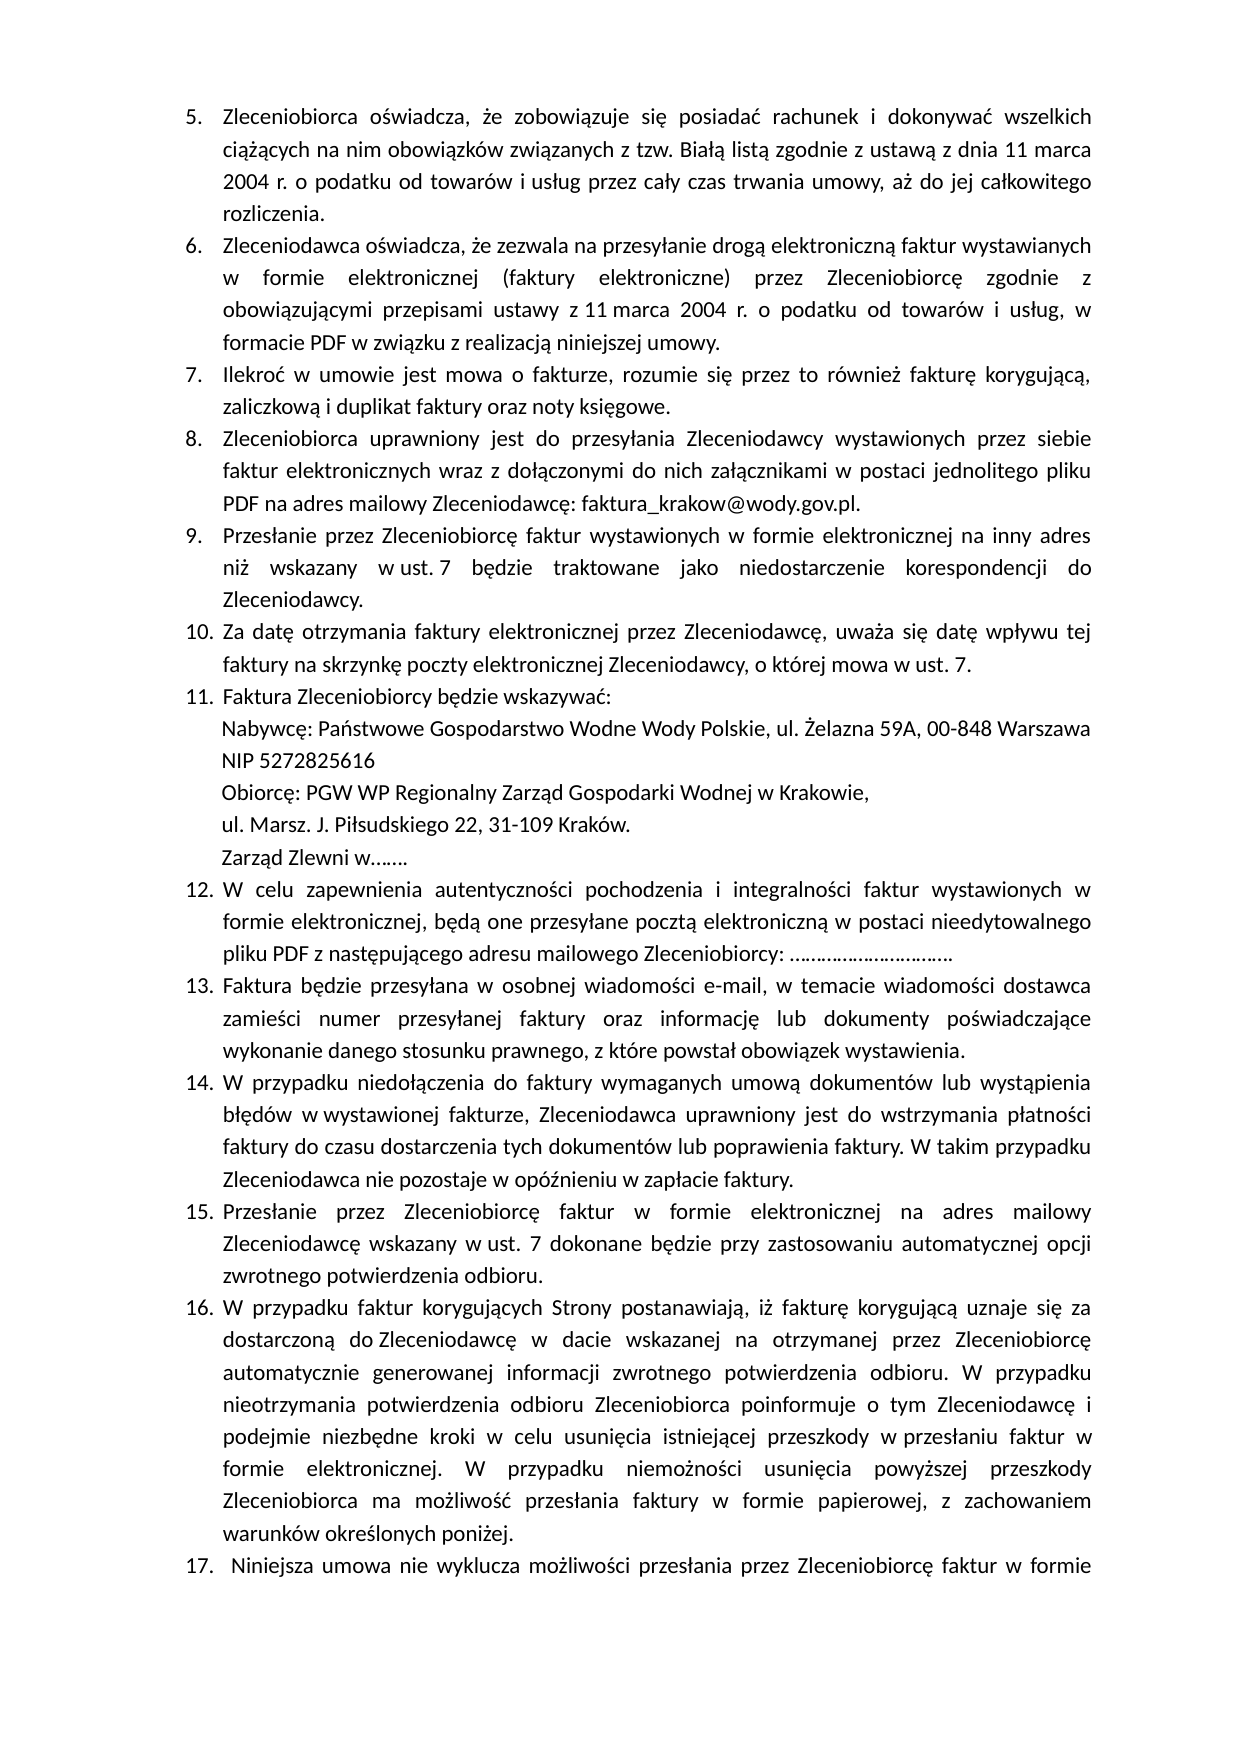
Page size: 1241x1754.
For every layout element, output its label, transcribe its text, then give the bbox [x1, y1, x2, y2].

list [185, 1551, 1093, 1579]
list Za datę otrzymania faktury elektronicznej przez Zleceniodawcę, uważa się datę wpływu tej faktury na skrzynkę poczty elektronicznej Zleceniodawcy, o której mowa w ust. 7. [185, 617, 1093, 678]
list Faktura będzie przesyłana w osobnej wiadomości e-mail, w temacie wiadomości dostawca zamieści numer przesyłanej faktury oraz informację lub dokumenty poświadczające wykonanie danego stosunku prawnego, z które powstał obowiązek wystawienia. [185, 972, 1093, 1064]
list Przesłanie przez Zleceniobiorcę faktur wystawionych w formie elektronicznej na inny adres niż wskazany w ust. 7 będzie traktowane jako niedostarczenie korespondencji do Zleceniodawcy. [185, 521, 1093, 613]
list Ilekroć w umowie jest mowa o fakturze, rozumie się przez to również fakturę korygującą, zaliczkową i duplikat faktury oraz noty księgowe. [185, 360, 1093, 420]
text Zarząd Zlewni w……. [183, 843, 1093, 871]
list W przypadku niedołączenia do faktury wymaganych umową dokumentów lub wystąpienia błędów w wystawionej fakturze, Zleceniodawca uprawniony jest do wstrzymania płatności faktury do czasu dostarczenia tych dokumentów lub poprawienia faktury. W takim przypadku Zleceniodawca nie pozostaje w opóźnieniu w zapłacie faktury. [185, 1068, 1093, 1193]
list Zleceniobiorca oświadcza, że zobowiązuje się posiadać rachunek i dokonywać wszelkich ciążących na nim obowiązków związanych z tzw. Białą listą zgodnie z ustawą z dnia 11 marca 2004 r. o podatku od towarów i usług przez cały czas trwania umowy, aż do jej całkowitego rozliczenia. [185, 102, 1093, 227]
list Zleceniodawca oświadcza, że zezwala na przesyłanie drogą elektroniczną faktur wystawianych w formie elektronicznej (faktury elektroniczne) przez Zleceniobiorcę zgodnie z obowiązującymi przepisami ustawy z 11 marca 2004 r. o podatku od towarów i usług, w formacie PDF w związku z realizacją niniejszej umowy. [185, 231, 1093, 356]
list W przypadku faktur korygujących Strony postanawiają, iż fakturę korygującą uznaje się za dostarczoną do Zleceniodawcę w dacie wskazanej na otrzymanej przez Zleceniobiorcę automatycznie generowanej informacji zwrotnego potwierdzenia odbioru. W przypadku nieotrzymania potwierdzenia odbioru Zleceniobiorca poinformuje o tym Zleceniodawcę i podejmie niezbędne kroki w celu usunięcia istniejącej przeszkody w przesłaniu faktur w formie elektronicznej. W przypadku niemożności usunięcia powyższej przeszkody Zleceniobiorca ma możliwość przesłania faktury w formie papierowej, z zachowaniem warunków określonych poniżej. [185, 1293, 1093, 1547]
list Przesłanie przez Zleceniobiorcę faktur w formie elektronicznej na adres mailowy Zleceniodawcę wskazany w ust. 7 dokonane będzie przy zastosowaniu automatycznej opcji zwrotnego potwierdzenia odbioru. [185, 1197, 1093, 1289]
text Obiorcę: PGW WP Regionalny Zarząd Gospodarki Wodnej w Krakowie, [183, 778, 1093, 806]
list W celu zapewnienia autentyczności pochodzenia i integralności faktur wystawionych w formie elektronicznej, będą one przesyłane pocztą elektroniczną w postaci nieedytowalnego pliku PDF z następującego adresu mailowego Zleceniobiorcy: …………………………. [185, 875, 1093, 967]
list Zleceniobiorca uprawniony jest do przesyłania Zleceniodawcy wystawionych przez siebie faktur elektronicznych wraz z dołączonymi do nich załącznikami w postaci jednolitego pliku PDF na adres mailowy Zleceniodawcę: faktura_krakow@wody.gov.pl. [185, 424, 1093, 517]
text Nabywcę: Państwowe Gospodarstwo Wodne Wody Polskie, ul. Żelazna 59A, 00-848 Warszawa [183, 714, 1093, 742]
text ul. Marsz. J. Piłsudskiego 22, 31-109 Kraków. [183, 811, 1093, 839]
list Faktura Zleceniobiorcy będzie wskazywać: [185, 682, 1093, 710]
text NIP 5272825616 [183, 746, 1093, 774]
